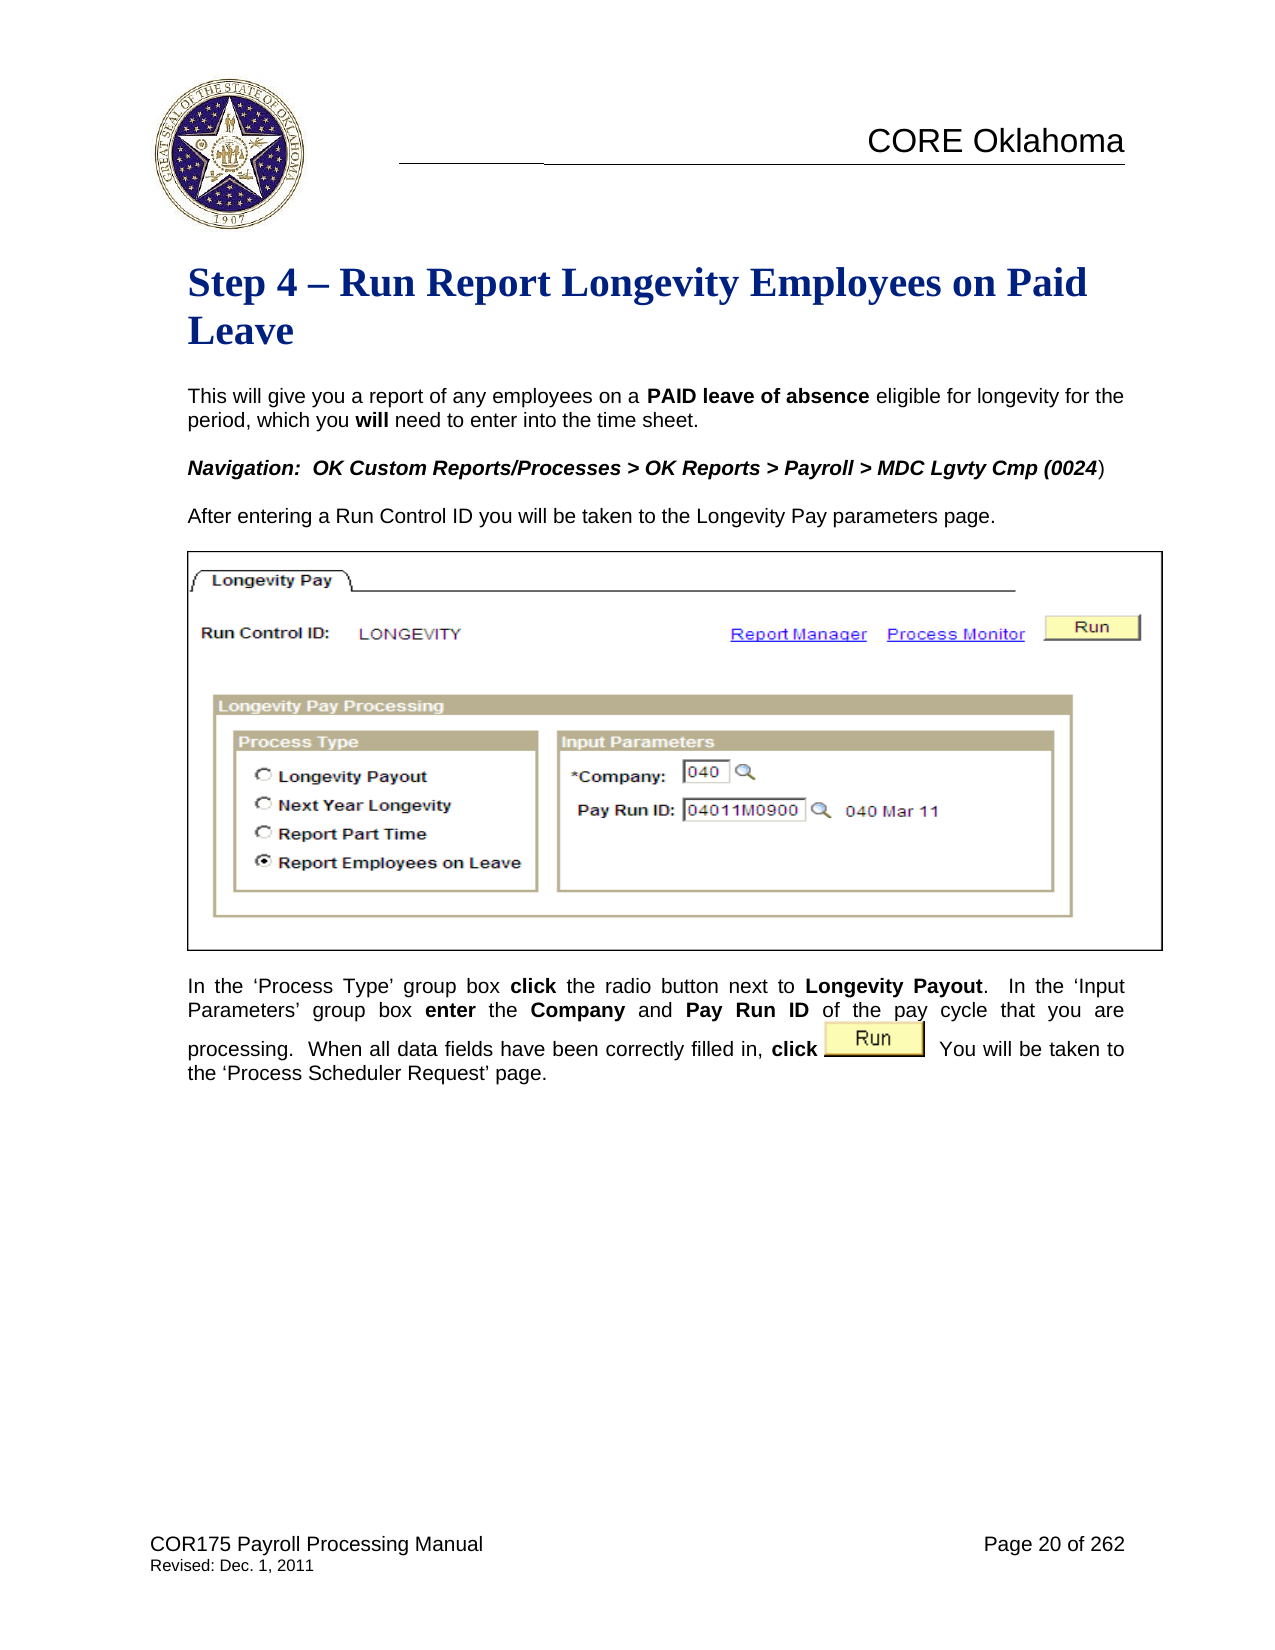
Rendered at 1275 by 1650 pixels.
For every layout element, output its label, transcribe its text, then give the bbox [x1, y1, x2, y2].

text In the ‘Process Type’ group box click the radio button next to Longevity Payout. In the ‘Input Parameters’ group box enter the Company and Pay Run ID of the pay cycle that you are processing. When all data fields have been correctly filled in, click You will be taken to the ‘Process Scheduler Request’ page. [187, 974, 1125, 1085]
text This will give you a report of any employees on a PAID leave of absence eligible for longevity for the period, which you will need to enter into the time sheet. [187, 384, 1125, 432]
picture [187, 551, 1163, 951]
text After entering a Run Control ID you will be taken to the Longevity Pay parameters page. [187, 504, 1125, 528]
subtitle Step 4 – Run Report Longevity Employees on Paid Leave [187, 258, 1125, 354]
picture [150, 74, 308, 233]
picture [824, 1021, 925, 1057]
text Navigation: OK Custom Reports/Processes > OK Reports > Payroll > MDC Lgvty Cmp (0024) [187, 456, 1125, 480]
